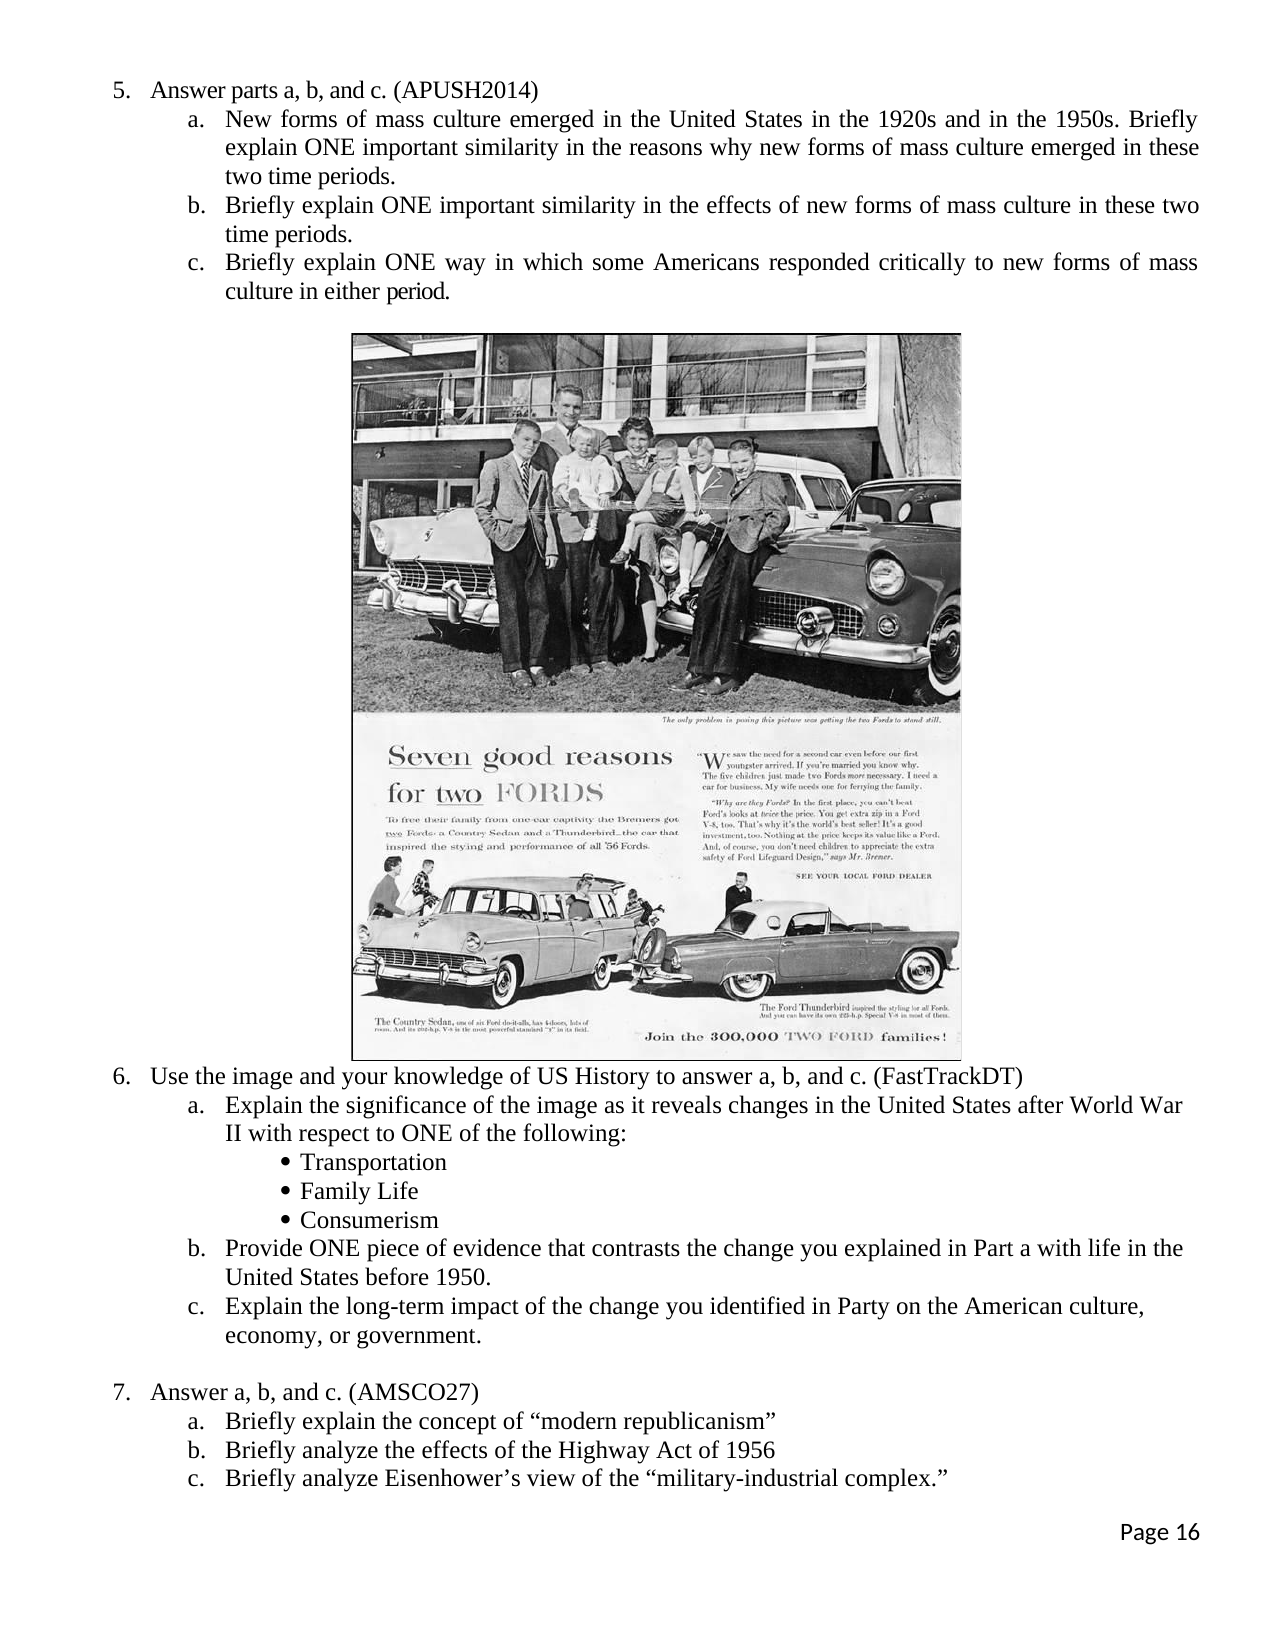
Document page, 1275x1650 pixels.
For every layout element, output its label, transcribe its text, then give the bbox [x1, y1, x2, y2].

list Briefly analyze the effects of the Highway Act of 1956 [187, 1435, 1200, 1463]
list Briefly explain ONE important similarity in the effects of new forms of mass culture in these two time periods. [187, 190, 1200, 247]
list Consumerism [281, 1205, 1200, 1233]
list Briefly explain the concept of “modern republicanism” [187, 1406, 1200, 1435]
list Answer a, b, and c. (AMSCO27) [112, 1377, 1200, 1406]
list Briefly analyze Eisenhower’s view of the “military-industrial complex.” [187, 1463, 1200, 1492]
list Briefly explain ONE way in which some Americans responded critically to new forms of mass culture in either period. [187, 247, 1200, 305]
list Answer parts a, b, and c. (APUSH2014) [112, 75, 1200, 104]
list Family Life [281, 1176, 1200, 1205]
list Use the image and your knowledge of US History to answer a, b, and c. (FastTrackDT) [112, 1061, 1200, 1090]
list Explain the significance of the image as it reveals changes in the United States after World War II with respect to ONE of the following: [187, 1090, 1200, 1147]
list Provide ONE piece of evidence that contrasts the change you explained in Part a with life in the United States before 1950. [187, 1233, 1200, 1291]
list New forms of mass culture emerged in the United States in the 1920s and in the 1950s. Briefly explain ONE important similarity in the reasons why new forms of mass culture emerged in these two time periods. [187, 104, 1200, 190]
picture [351, 333, 962, 1061]
list Explain the long-term impact of the change you identified in Party on the American culture, economy, or government. [187, 1291, 1200, 1348]
list Transportation [281, 1147, 1200, 1176]
